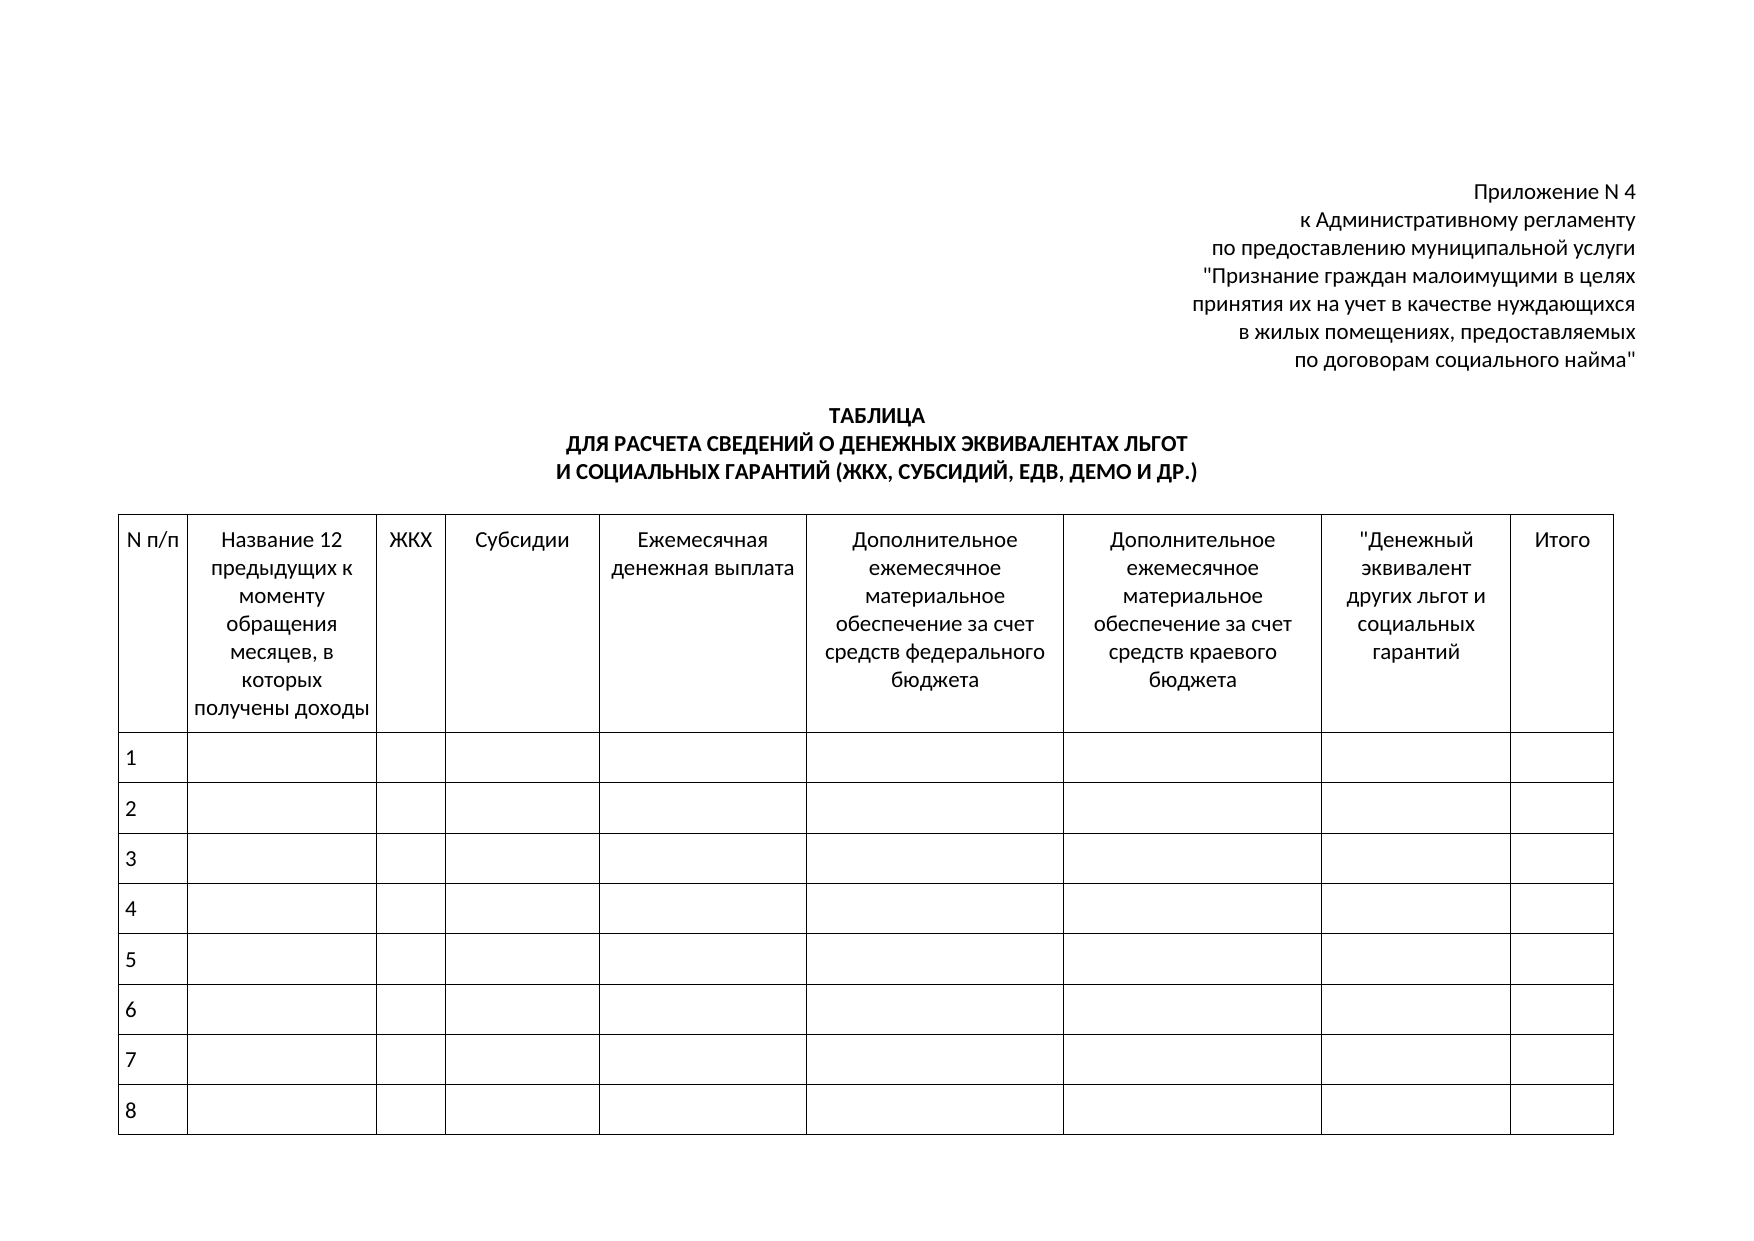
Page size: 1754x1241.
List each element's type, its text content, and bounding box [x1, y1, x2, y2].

table_cell [1064, 834, 1321, 883]
table_cell [1322, 1085, 1510, 1134]
table_cell [1511, 783, 1613, 832]
table_cell [600, 985, 806, 1034]
table_header Ежемесячная денежная выплата [600, 515, 806, 732]
text Приложение N 4 [118, 177, 1636, 205]
table_cell [1064, 1035, 1321, 1084]
table_cell [377, 783, 445, 832]
table_cell [446, 783, 599, 832]
table_cell 2 [119, 783, 187, 832]
table_cell [188, 783, 376, 832]
table_cell [188, 834, 376, 883]
table_cell [1322, 733, 1510, 782]
table_cell [1322, 1035, 1510, 1084]
table_header Дополнительное ежемесячное материальное обеспечение за счет средств федерального бюджета [807, 515, 1063, 732]
table_cell [188, 985, 376, 1034]
table_cell [1322, 934, 1510, 983]
table_cell [1322, 834, 1510, 883]
table_cell [807, 1085, 1063, 1134]
title ТАБЛИЦА [118, 401, 1636, 429]
text по предоставлению муниципальной услуги [118, 233, 1636, 261]
table_cell [600, 733, 806, 782]
table_cell [1511, 985, 1613, 1034]
title И СОЦИАЛЬНЫХ ГАРАНТИЙ (ЖКХ, СУБСИДИЙ, ЕДВ, ДЕМО И ДР.) [118, 457, 1636, 485]
table_cell [446, 985, 599, 1034]
table_cell [1511, 884, 1613, 933]
table_cell [1064, 934, 1321, 983]
table_header N п/п [119, 515, 187, 732]
table_cell [1322, 884, 1510, 933]
table_cell [1064, 733, 1321, 782]
table_cell [600, 1085, 806, 1134]
table_cell [807, 783, 1063, 832]
table_cell [1064, 985, 1321, 1034]
table_cell [377, 1085, 445, 1134]
text в жилых помещениях, предоставляемых [118, 317, 1636, 345]
table_header Субсидии [446, 515, 599, 732]
table_cell [1511, 934, 1613, 983]
table_cell 3 [119, 834, 187, 883]
table_cell [446, 834, 599, 883]
table_cell [807, 733, 1063, 782]
table_cell [1511, 1035, 1613, 1084]
table_cell 6 [119, 985, 187, 1034]
table_cell [188, 1085, 376, 1134]
table_cell [807, 985, 1063, 1034]
table_cell [446, 733, 599, 782]
table_cell [600, 884, 806, 933]
table_cell [1322, 985, 1510, 1034]
text принятия их на учет в качестве нуждающихся [118, 289, 1636, 317]
table_cell [1511, 1085, 1613, 1134]
table_cell [188, 884, 376, 933]
text "Признание граждан малоимущими в целях [118, 261, 1636, 289]
table_cell [446, 934, 599, 983]
text к Административному регламенту [118, 205, 1636, 233]
table_cell 1 [119, 733, 187, 782]
table_cell [600, 1035, 806, 1084]
table_cell [1511, 834, 1613, 883]
table_cell [1064, 1085, 1321, 1134]
table_cell 8 [119, 1085, 187, 1134]
table_cell [807, 934, 1063, 983]
table_header Дополнительное ежемесячное материальное обеспечение за счет средств краевого бюджета [1064, 515, 1321, 732]
table_cell [188, 733, 376, 782]
table_cell [600, 783, 806, 832]
table_cell [600, 934, 806, 983]
table_cell [807, 834, 1063, 883]
table_cell [1322, 783, 1510, 832]
table_header Название 12 предыдущих к моменту обращения месяцев, в которых получены доходы [188, 515, 376, 732]
table_header "Денежный эквивалент других льгот и социальных гарантий [1322, 515, 1510, 732]
table_cell [377, 884, 445, 933]
table_cell [600, 834, 806, 883]
table_cell [377, 934, 445, 983]
table_cell [807, 884, 1063, 933]
table_cell [446, 884, 599, 933]
table_cell [188, 934, 376, 983]
table_cell [1511, 733, 1613, 782]
table_cell [377, 1035, 445, 1084]
table_cell 5 [119, 934, 187, 983]
text по договорам социального найма" [118, 345, 1636, 373]
table_cell [377, 733, 445, 782]
table_cell [446, 1085, 599, 1134]
table_cell 7 [119, 1035, 187, 1084]
table_header ЖКХ [377, 515, 445, 732]
table_cell [377, 985, 445, 1034]
table_cell [1064, 783, 1321, 832]
table_cell [1064, 884, 1321, 933]
table_cell 4 [119, 884, 187, 933]
title ДЛЯ РАСЧЕТА СВЕДЕНИЙ О ДЕНЕЖНЫХ ЭКВИВАЛЕНТАХ ЛЬГОТ [118, 429, 1636, 457]
table_cell [377, 834, 445, 883]
table_cell [807, 1035, 1063, 1084]
table_cell [446, 1035, 599, 1084]
table_header Итого [1511, 515, 1613, 732]
table_cell [188, 1035, 376, 1084]
